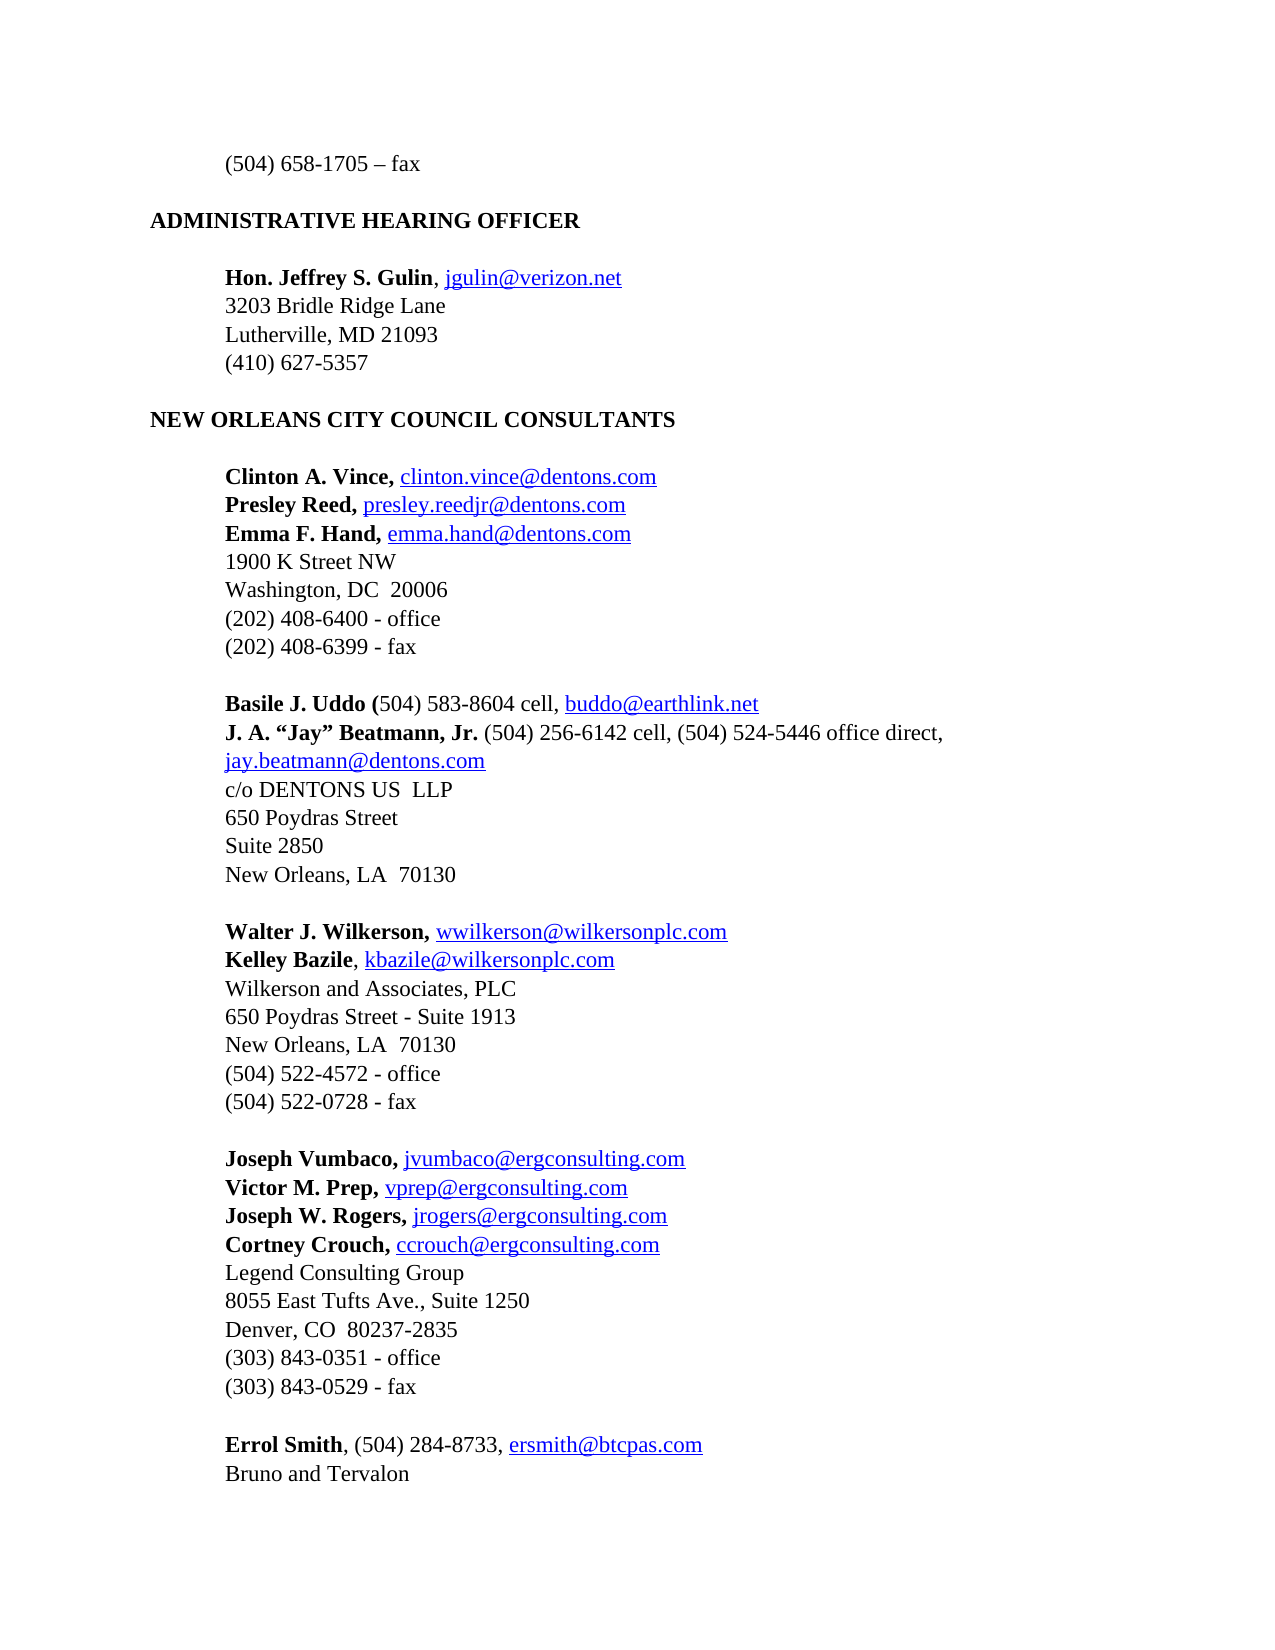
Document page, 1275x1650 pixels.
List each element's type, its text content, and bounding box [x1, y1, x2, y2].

text Walter J. Wilkerson, wwilkerson@wilkersonplc.com [225, 918, 1125, 944]
text 650 Poydras Street [225, 804, 1125, 830]
text (504) 522-4572 - office [225, 1060, 1125, 1086]
text Suite 2850 [225, 832, 1125, 859]
text J. A. “Jay” Beatmann, Jr. (504) 256-6142 cell, (504) 524-5446 office direct, jay.beatmann@dentons.com [225, 719, 1125, 773]
text Lutherville, MD 21093 [150, 321, 1125, 347]
text Clinton A. Vince, clinton.vince@dentons.com [150, 463, 1125, 489]
text New Orleans, LA 70130 [225, 1032, 1125, 1058]
text NEW ORLEANS CITY COUNCIL CONSULTANTS [150, 406, 1125, 432]
text Denver, CO 80237-2835 [225, 1316, 1125, 1342]
text 1900 K Street NW [225, 548, 1125, 574]
text Washington, DC 20006 [225, 577, 1125, 603]
text Victor M. Prep, vprep@ergconsulting.com [150, 1174, 1125, 1200]
text (202) 408-6400 - office [225, 605, 1125, 631]
text Errol Smith, (504) 284-8733, ersmith@btcpas.com [225, 1431, 1125, 1458]
text Cortney Crouch, ccrouch@ergconsulting.com [150, 1231, 1125, 1257]
text (504) 522-0728 - fax [225, 1088, 1125, 1115]
text (202) 408-6399 - fax [225, 633, 1125, 660]
text c/o DENTONS US LLP [225, 776, 1125, 802]
text Kelley Bazile, kbazile@wilkersonplc.com [150, 946, 1125, 973]
text Presley Reed, presley.reedjr@dentons.com [150, 491, 1125, 518]
text New Orleans, LA 70130 [225, 861, 1125, 887]
text 650 Poydras Street - Suite 1913 [225, 1003, 1125, 1029]
text Joseph Vumbaco, jvumbaco@ergconsulting.com [225, 1145, 1125, 1172]
text Bruno and Tervalon [150, 1460, 1125, 1486]
text (303) 843-0529 - fax [225, 1373, 1125, 1399]
text Legend Consulting Group [225, 1259, 1125, 1285]
text (504) 658-1705 – fax [225, 150, 1125, 176]
text ADMINISTRATIVE HEARING OFFICER [150, 207, 1125, 233]
text (410) 627-5357 [150, 349, 1125, 375]
text (303) 843-0351 - office [225, 1344, 1125, 1371]
text Wilkerson and Associates, PLC [150, 975, 1125, 1001]
text Joseph W. Rogers, jrogers@ergconsulting.com [150, 1202, 1125, 1228]
text Hon. Jeffrey S. Gulin, jgulin@verizon.net [150, 264, 1125, 290]
text 3203 Bridle Ridge Lane [150, 292, 1125, 318]
text Basile J. Uddo (504) 583-8604 cell, buddo@earthlink.net [225, 690, 1125, 717]
text Emma F. Hand, emma.hand@dentons.com [225, 520, 1125, 546]
text 8055 East Tufts Ave., Suite 1250 [225, 1287, 1125, 1314]
